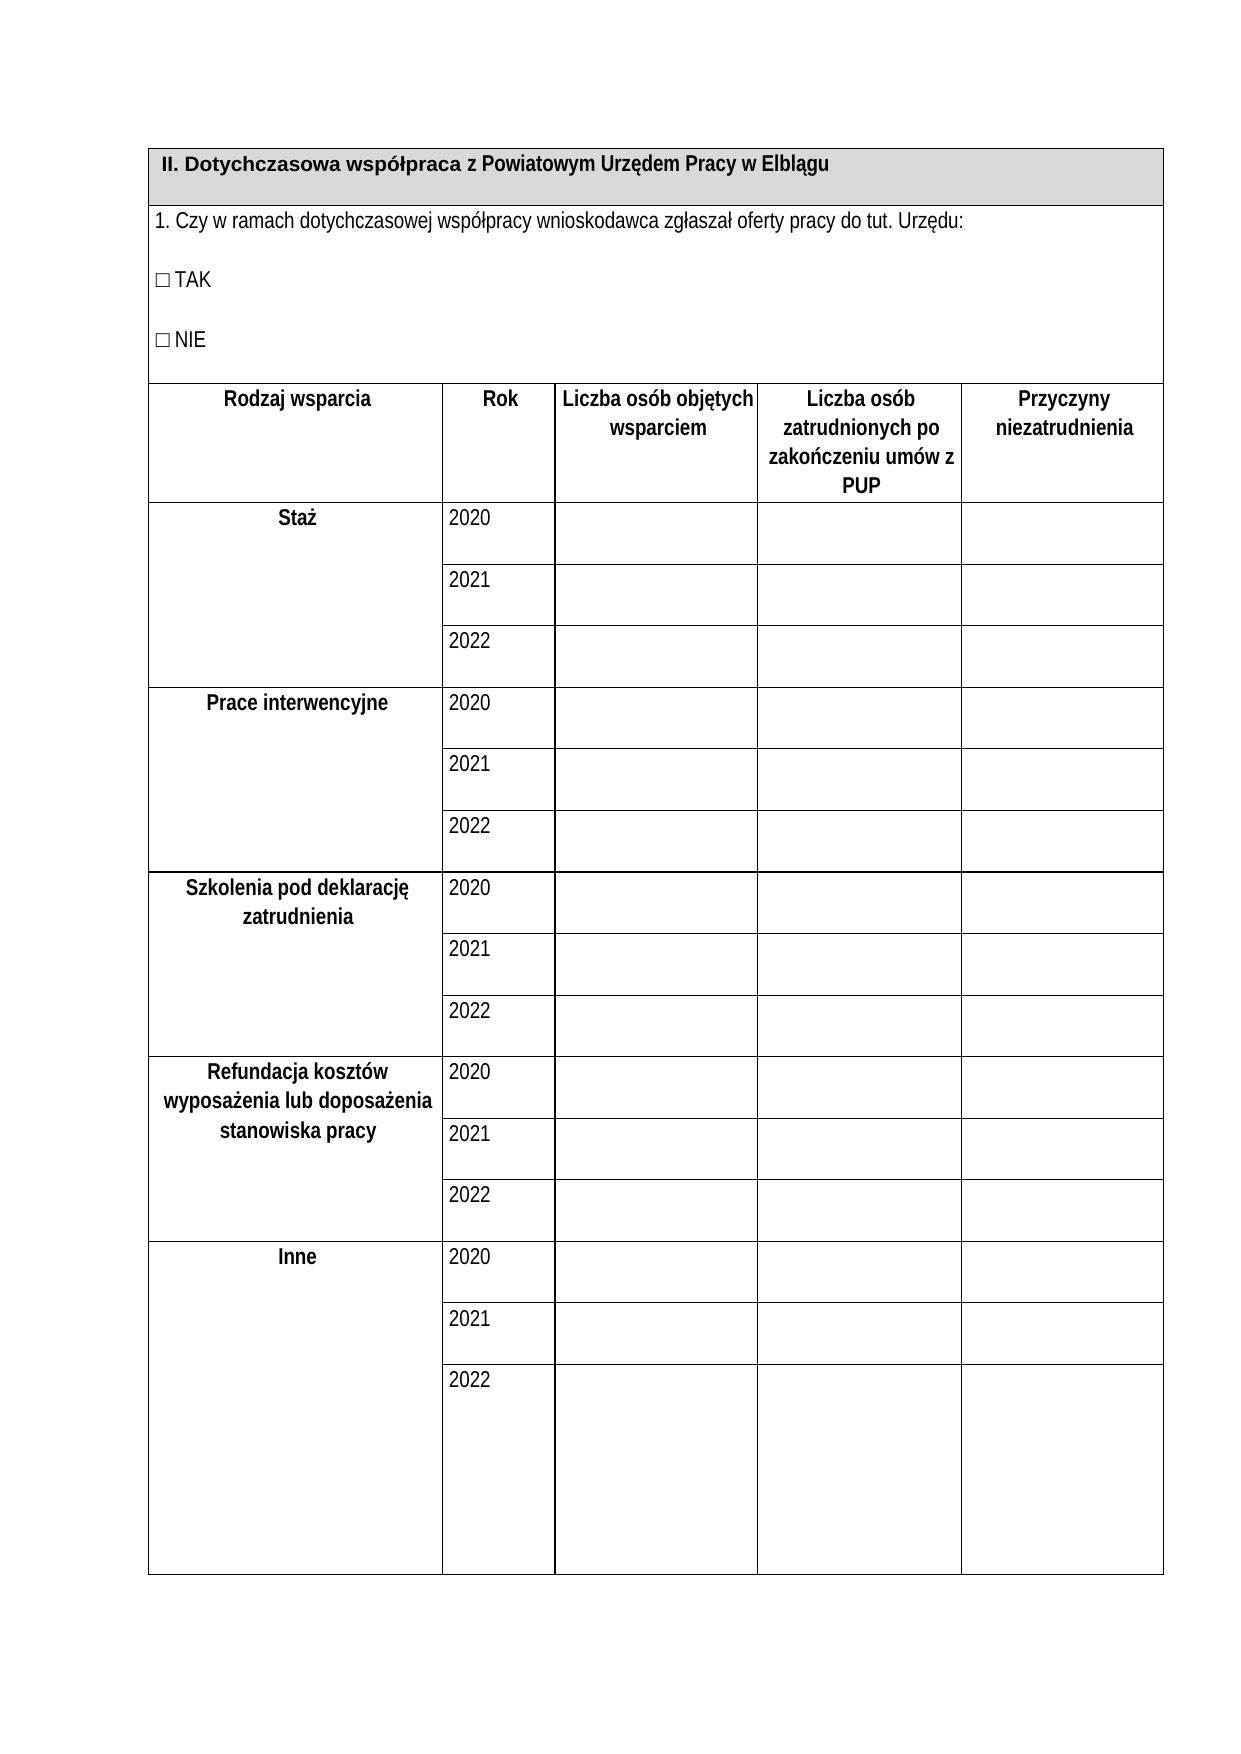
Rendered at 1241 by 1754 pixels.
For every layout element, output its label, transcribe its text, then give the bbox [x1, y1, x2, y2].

table_cell 2020 [443, 873, 554, 933]
table_cell Liczba osób zatrudnionych po zakończeniu umów z PUP [758, 384, 961, 502]
table_cell [758, 811, 961, 871]
table_cell [556, 503, 757, 563]
table_cell [556, 749, 757, 810]
table_cell [556, 565, 757, 625]
table_cell [758, 626, 961, 687]
table_cell 1. Czy w ramach dotychczasowej współpracy wnioskodawca zgłaszał oferty pracy do tut. Urzędu: □ TAK □ NIE [149, 206, 1163, 383]
table_header II. Dotychczasowa współpraca z Powiatowym Urzędem Pracy w Elblągu [149, 149, 1163, 205]
table_cell [758, 1119, 961, 1179]
table_cell [962, 688, 1163, 748]
table_cell [962, 1057, 1163, 1118]
table_cell 2022 [443, 626, 554, 687]
table_cell [758, 934, 961, 994]
table_cell Liczba osób objętych wsparciem [556, 384, 757, 502]
table_cell 2022 [443, 811, 554, 871]
table_cell Szkolenia pod deklarację zatrudnienia [149, 873, 442, 1056]
table_cell [758, 1365, 961, 1574]
table_cell Rodzaj wsparcia [149, 384, 442, 502]
table_cell Staż [149, 503, 442, 687]
table_cell [556, 688, 757, 748]
table_cell [758, 1242, 961, 1302]
table_cell 2020 [443, 688, 554, 748]
table_cell [962, 934, 1163, 994]
table_cell 2021 [443, 934, 554, 994]
table_cell [758, 873, 961, 933]
table_cell [556, 1057, 757, 1118]
table_cell [758, 749, 961, 810]
table_cell [556, 1119, 757, 1179]
table_cell [962, 503, 1163, 563]
table_cell [556, 934, 757, 994]
table_cell [556, 626, 757, 687]
table_cell [962, 749, 1163, 810]
table_cell Rok [443, 384, 554, 502]
table_cell 2022 [443, 1180, 554, 1241]
table_cell 2021 [443, 565, 554, 625]
table_cell 2022 [443, 1365, 554, 1574]
table_cell [962, 1365, 1163, 1574]
table_cell [962, 1180, 1163, 1241]
table_cell [556, 1242, 757, 1302]
table_cell [962, 996, 1163, 1056]
table_cell [758, 1303, 961, 1364]
table_cell [962, 565, 1163, 625]
table_cell [962, 1119, 1163, 1179]
table_cell 2021 [443, 1119, 554, 1179]
table_cell [962, 811, 1163, 871]
table_cell Przyczyny niezatrudnienia [962, 384, 1163, 502]
table_cell [556, 1303, 757, 1364]
table_cell 2021 [443, 1303, 554, 1364]
table_cell [758, 503, 961, 563]
table_cell 2022 [443, 996, 554, 1056]
table_cell 2020 [443, 1242, 554, 1302]
table_cell [758, 1057, 961, 1118]
table_cell [758, 996, 961, 1056]
table_cell [556, 873, 757, 933]
table_cell [758, 688, 961, 748]
table_cell Prace interwencyjne [149, 688, 442, 871]
table_cell 2020 [443, 503, 554, 563]
table_cell [758, 565, 961, 625]
table_cell Refundacja kosztów wyposażenia lub doposażenia stanowiska pracy [149, 1057, 442, 1241]
table_cell [556, 1365, 757, 1574]
table_cell [556, 811, 757, 871]
table_cell 2020 [443, 1057, 554, 1118]
table_cell [758, 1180, 961, 1241]
table_cell [962, 1242, 1163, 1302]
table_cell [556, 1180, 757, 1241]
table_cell [556, 996, 757, 1056]
table_cell [962, 626, 1163, 687]
table_cell [962, 1303, 1163, 1364]
table_cell Inne [149, 1242, 442, 1574]
table_cell [962, 873, 1163, 933]
table_cell 2021 [443, 749, 554, 810]
